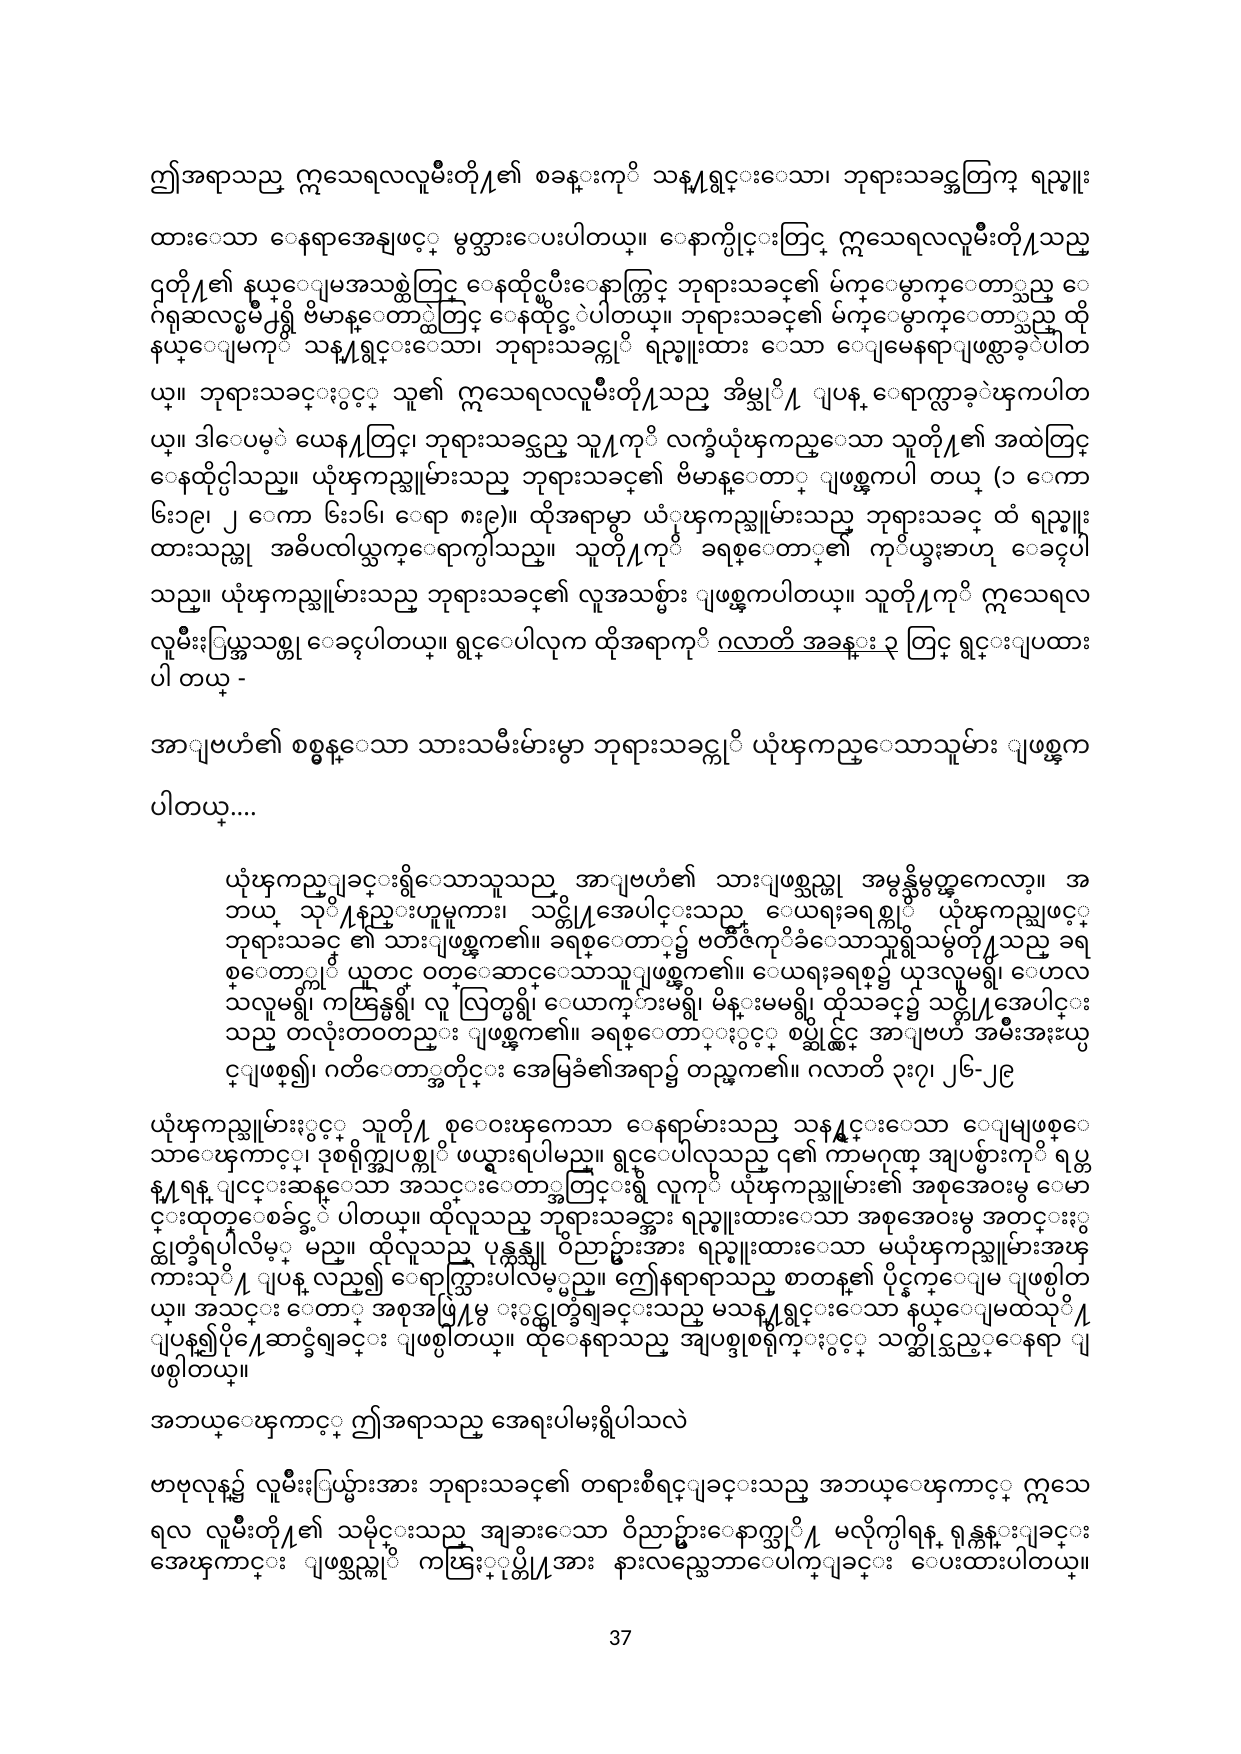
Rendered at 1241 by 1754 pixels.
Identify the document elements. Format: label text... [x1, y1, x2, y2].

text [150, 1459, 1090, 1575]
text အဘယ္ေၾကာင့္ ဤအရာသည္ အေရးပါမႈရွိပါသလဲ [150, 1407, 378, 1434]
text အဘယ္ေၾကာင့္ ဤအရာသည္ အေရးပါမႈရွိပါသလဲ [373, 1407, 1090, 1434]
text ယုံၾကည္ျခင္းရွိေသာသူသည္ အာျဗဟံ၏ သားျဖစ္သည္ဟု အမွန္သိမွတ္ၾကေလာ့။ အ ဘယ္ သုိ႔နည္းဟူမူကား၊ သင္တို႔အေပါင္းသည္ ေယရႈခရစ္ကုိ ယုံၾကည္သျဖင့္ ဘုရားသခင္ ၏ သားျဖစ္ၾက၏။ ခရစ္ေတာ္၌ ဗတၱိဇံကုိခံေသာသူရွိသမွ်တို႔သည္ ခရစ္ေတာ္ကုိ ယူတင္ ဝတ္ေဆာင္ေသာသူျဖစ္ၾက၏။ ေယရႈခရစ္၌ ယုဒလူမရွိ၊ ေဟလသလူမရွိ၊ ကၽြန္မရွိ၊ လူ လြတ္မရွိ၊ ေယာက္်ားမရွိ၊ မိန္းမမရွိ၊ ထိုသခင္၌ သင္တို႔အေပါင္းသည္ တလုံးတဝတည္း ျဖစ္ၾက၏။ ခရစ္ေတာ္ႏွင့္ စပ္ဆိုင္လွ်င္ အာျဗဟံ အမ်ဳိးအႏႊယ္ပင္ျဖစ္၍၊ ဂတိေတာ္အတိုင္း အေမြခံ၏အရာ၌ တည္ၾက၏။ ဂလာတိ ၃း၇၊ ၂၆-၂၉ [225, 866, 1090, 1085]
text ယုံၾကည္သူမ်ားႏွင့္ သူတို႔ စုေဝးၾကေသာ ေနရာမ်ားသည္ သန႔္ရွင္းေသာ ေျမျဖစ္ေသာေၾကာင့္၊ ဒုစရိုက္အျပစ္ကုိ ဖယ္ရွားရပါမည္။ ရွင္ေပါလုသည္ ၎၏ ကာမဂုဏ္ အျပစ္မ်ားကုိ ရပ္တန္႔ရန္ ျငင္းဆန္ေသာ အသင္းေတာ္အတြင္းရွိ လူကုိ ယုံၾကည္သူမ်ား၏ အစုအေဝးမွ ေမာင္းထုတ္ေစခ်င္ခ့ဲ ပါတယ္။ ထိုလူသည္ ဘုရားသခင္အား ရည္စူးထားေသာ အစုအေဝးမွ အတင္းႏွင္ထုတ္ခံရပါလိမ့္ မည္။ ထိုလူသည္ ပုန္ကန္သူ ဝိညာဥ္မ်ားအား ရည္စူးထားေသာ မယုံၾကည္သူမ်ားအၾကားသုိ႔ ျပန္ လည္၍ ေရာက္သြားပါလိမ့္မည္။ ဤေနရာရာသည္ စာတန္၏ ပိုင္နက္ေျမ ျဖစ္ပါတယ္။ အသင္း ေတာ္ အစုအဖြဲ႔မွ ႏွင္ထုတ္ခံရျခင္းသည္ မသန္႔ရွင္းေသာ နယ္ေျမထဲသုိ႔ ျပန္၍ပို႔ေဆာင္ခံရျခင္း ျဖစ္ပါတယ္။ ထိုေနရာသည္ အျပစ္ဒုစရိုက္ႏွင့္ သက္ဆိုင္သည့္ေနရာ ျဖစ္ပါတယ္။ [150, 1111, 1090, 1383]
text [150, 150, 1090, 694]
text အာျဗဟံ၏ စစ္မွန္ေသာ သားသမီးမ်ားမွာ ဘုရားသခင္ကုိ ယုံၾကည္ေသာသူမ်ား ျဖစ္ၾကပါတယ္.... [150, 720, 1090, 837]
